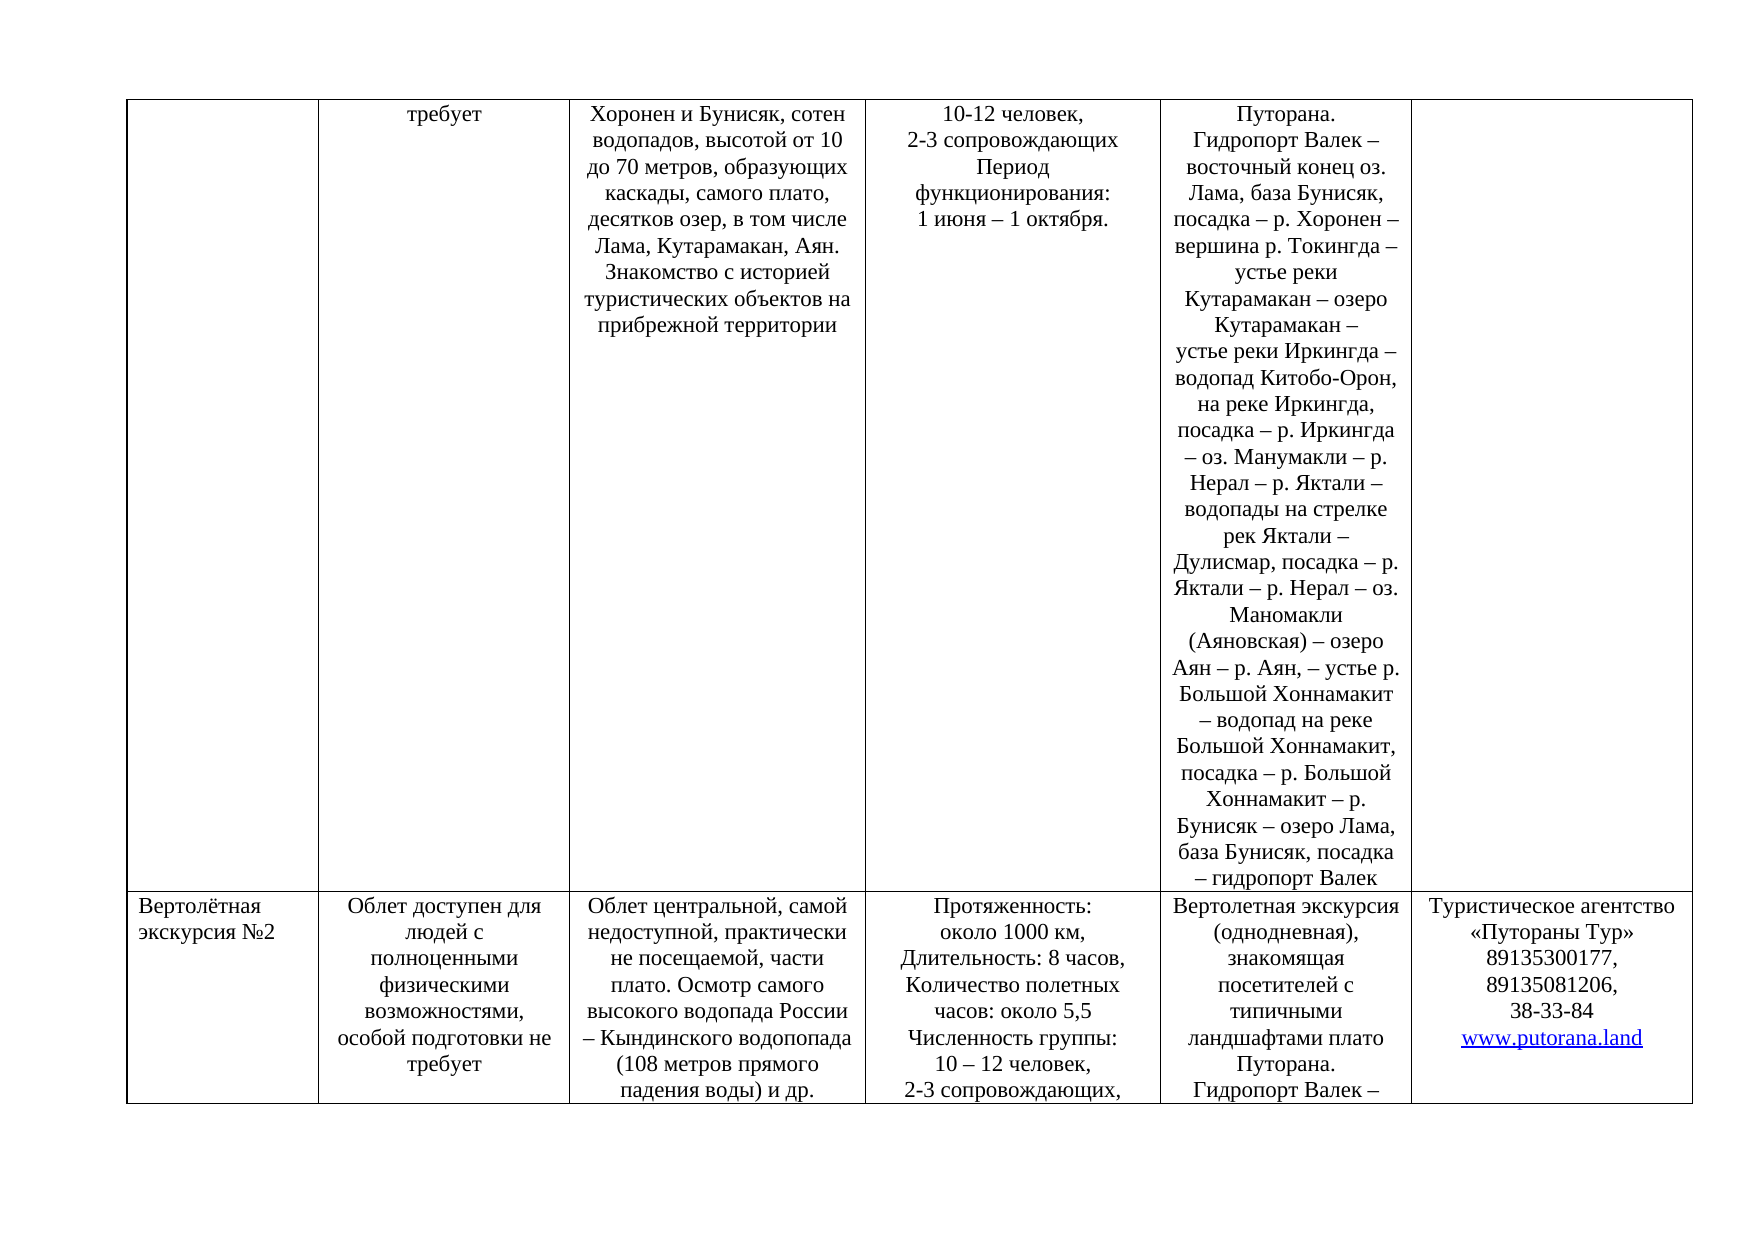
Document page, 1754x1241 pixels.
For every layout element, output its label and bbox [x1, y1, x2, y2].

table_cell [1412, 100, 1692, 891]
table_cell [319, 100, 569, 891]
table_cell [1412, 892, 1692, 1103]
table_cell [128, 100, 318, 891]
table_cell [128, 892, 318, 1103]
table_cell [319, 892, 569, 1103]
table_cell [866, 892, 1160, 1103]
table_cell [1161, 100, 1411, 891]
table_cell [570, 100, 865, 891]
table_cell [1161, 892, 1411, 1103]
table_cell [866, 100, 1160, 891]
table_cell [570, 892, 865, 1103]
